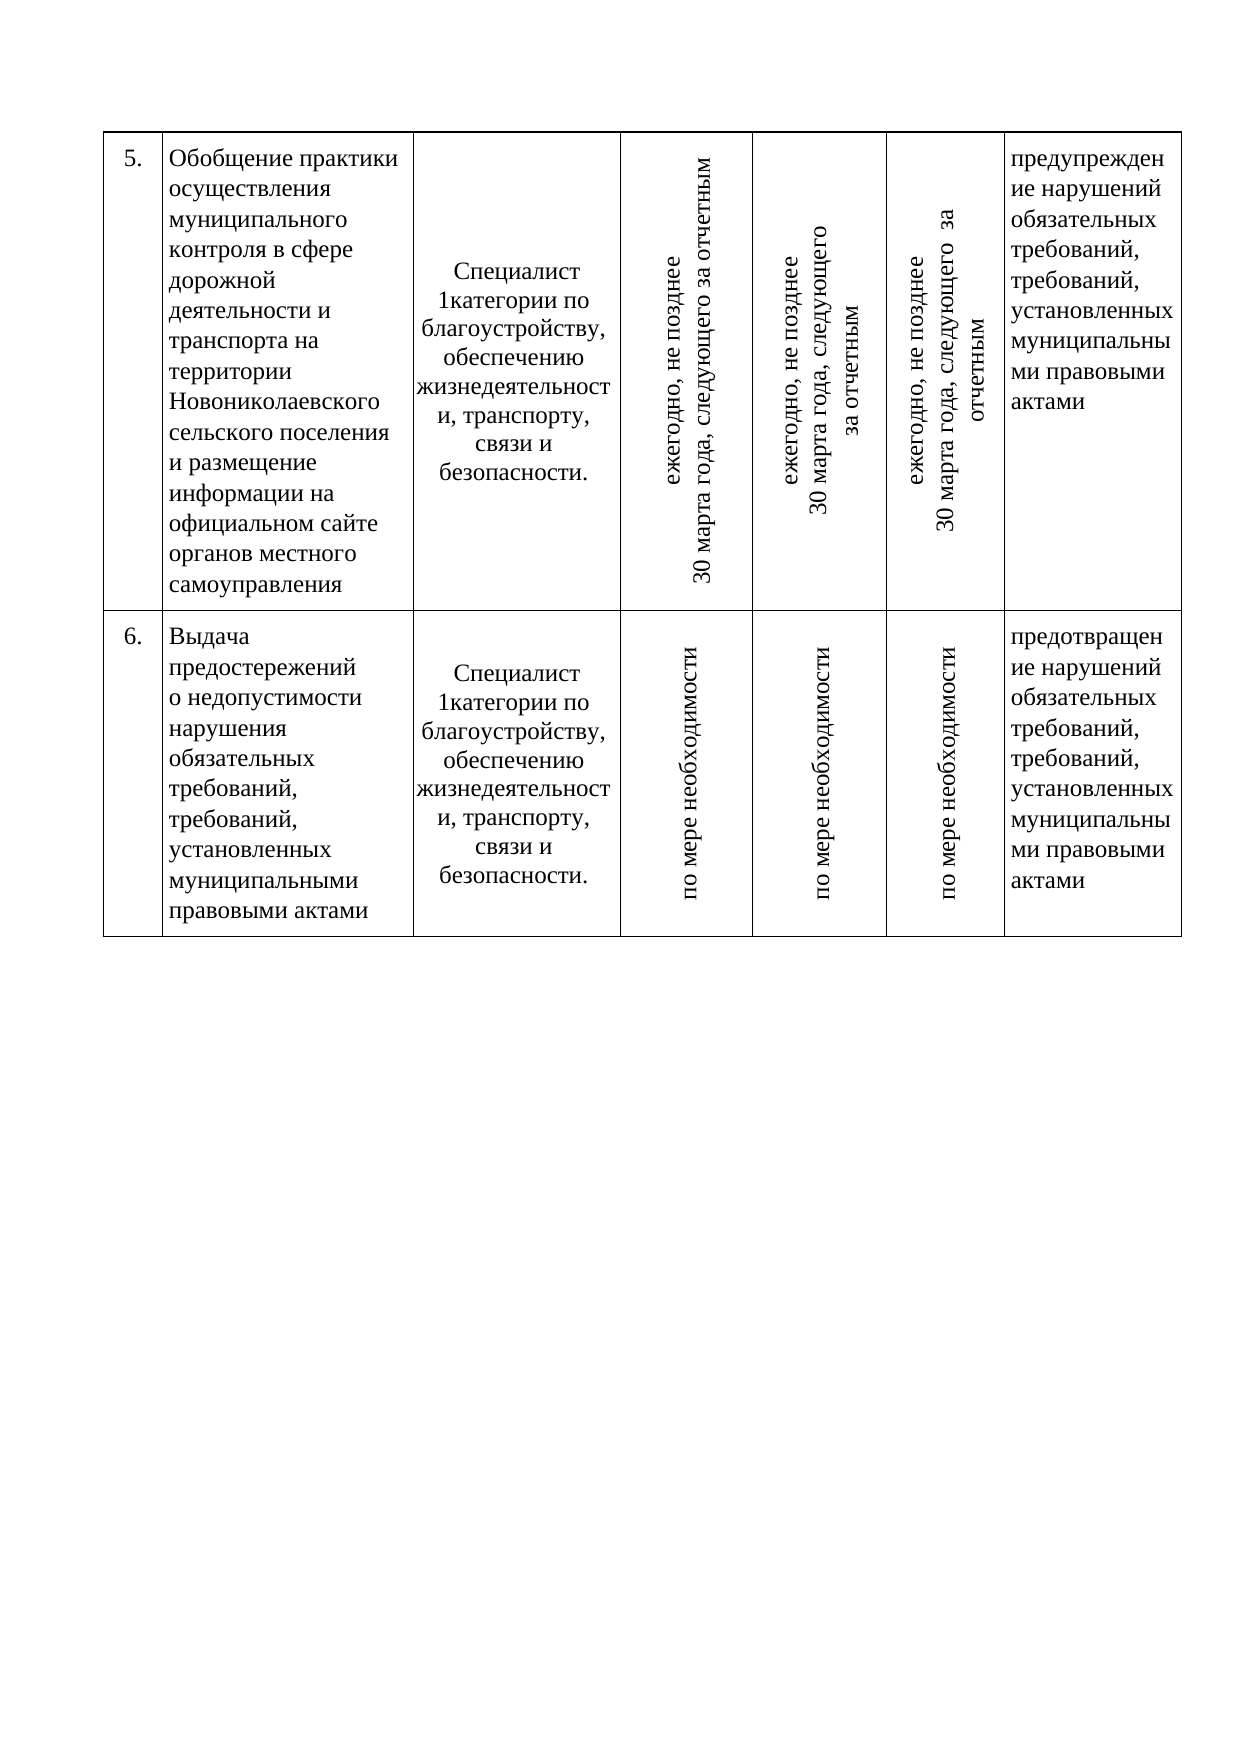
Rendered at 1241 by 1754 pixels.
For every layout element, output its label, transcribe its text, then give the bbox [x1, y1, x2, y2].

table_cell по мере необходимости [887, 611, 1004, 936]
table_cell предотвращение нарушений обязательных требований, требований, установленных муниципальными правовыми актами [1005, 611, 1181, 936]
table_cell ежегодно, не позднее 30 марта года, следующего за отчетным [753, 133, 886, 610]
table_cell по мере необходимости [621, 611, 752, 936]
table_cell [414, 133, 620, 610]
table_cell Выдача предостережений о недопустимости нарушения обязательных требований, требований, установленных муниципальными правовыми актами [163, 611, 413, 936]
table_cell ежегодно, не позднее 30 марта года, следующего за отчетным [621, 133, 752, 610]
table_cell предупреждение нарушений обязательных требований, требований, установленных муниципальными правовыми актами [1005, 133, 1181, 610]
table_cell 5. [104, 133, 162, 610]
table_cell Обобщение практики осуществления муниципального контроля в сфере дорожной деятельности и транспорта на территории Новониколаевского сельского поселения и размещение информации на официальном сайте органов местного самоуправления [163, 133, 413, 610]
table_cell 6. [104, 611, 162, 936]
table_cell Специалист 1категории по благоустройству, обеспечению жизнедеятельности, транспорту, связи и безопасности. [414, 611, 620, 936]
table_cell ежегодно, не позднее 30 марта года, следующего за отчетным [887, 133, 1004, 610]
table_cell по мере необходимости [753, 611, 886, 936]
